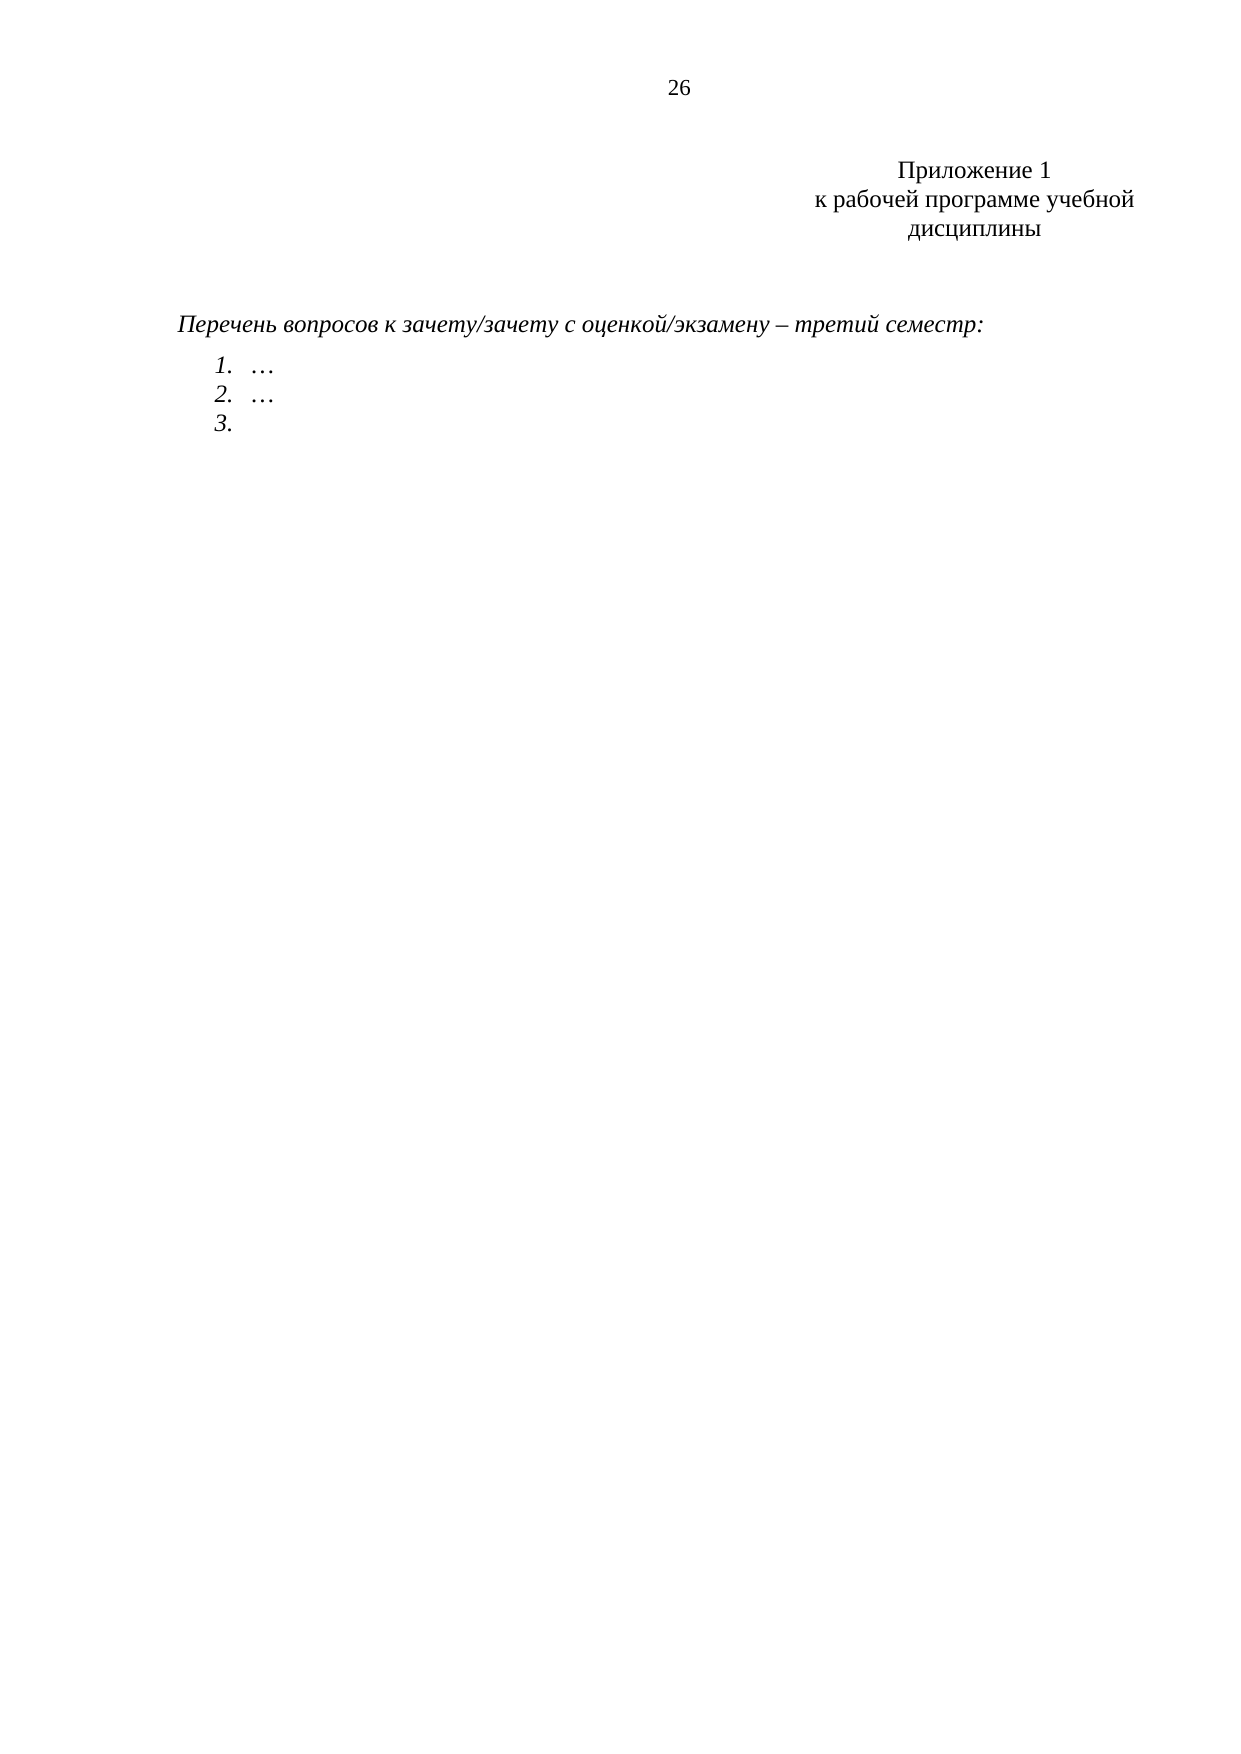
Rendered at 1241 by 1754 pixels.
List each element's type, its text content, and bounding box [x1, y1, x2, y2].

text Приложение 1 [768, 155, 1181, 184]
list … [214, 379, 1181, 408]
text Перечень вопросов к зачету/зачету с оценкой/экзамену – третий семестр: [177, 309, 1181, 338]
list … [214, 350, 1181, 379]
text к рабочей программе учебной дисциплины [768, 184, 1181, 242]
